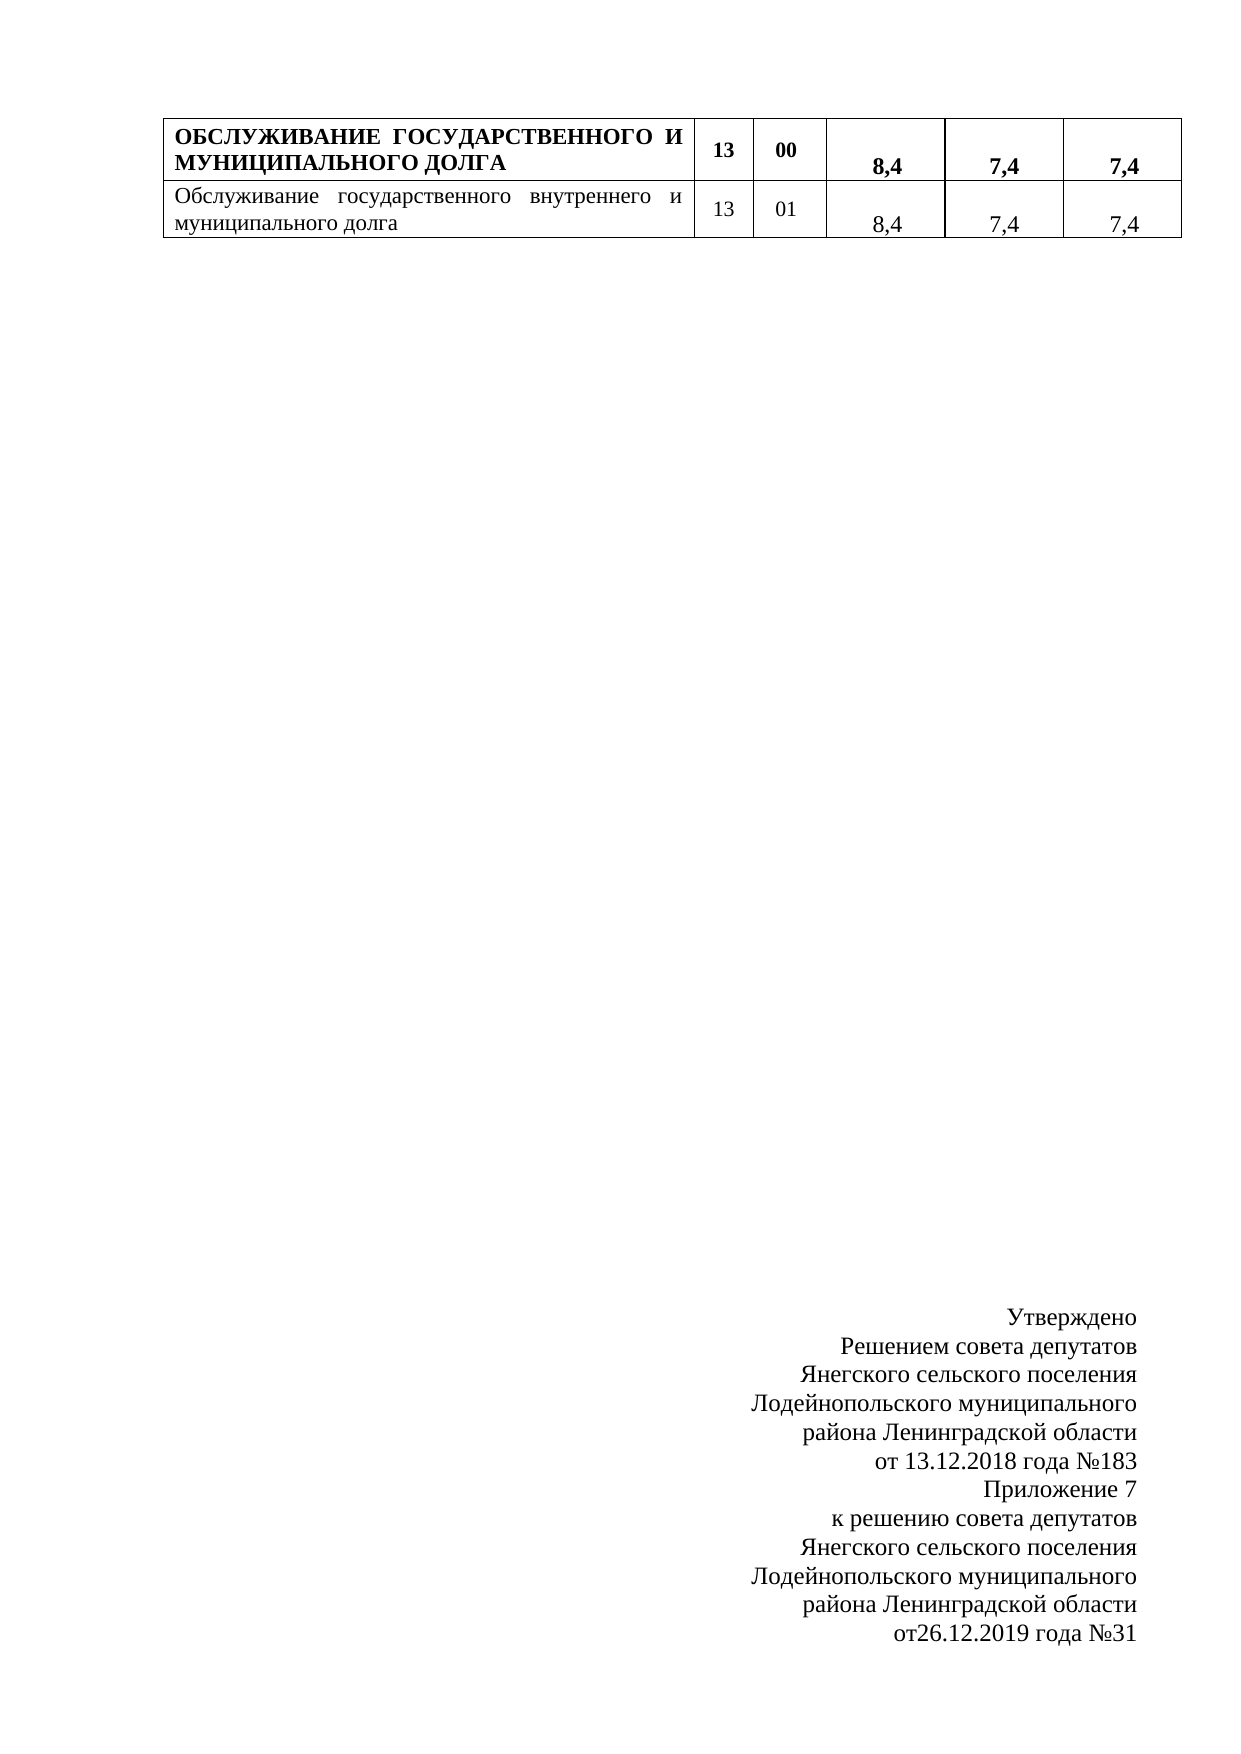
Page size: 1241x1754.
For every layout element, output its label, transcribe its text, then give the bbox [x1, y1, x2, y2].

table_cell 01 [754, 181, 826, 237]
table_cell 7,4 [1064, 181, 1181, 237]
text Решением совета депутатов [162, 1331, 1137, 1359]
table_cell 8,4 [827, 181, 944, 237]
text Утверждено [162, 1302, 1137, 1331]
text от 13.12.2018 года №183 [162, 1446, 1137, 1474]
table_cell 00 [754, 119, 826, 179]
table_cell Обслуживание государственного внутреннего и муниципального долга [164, 181, 694, 237]
text от26.12.2019 года №31 [162, 1618, 1137, 1647]
text Лодейнопольского муниципального [162, 1561, 1137, 1589]
text Лодейнопольского муниципального [162, 1388, 1137, 1417]
text Янегского сельского поселения [162, 1532, 1137, 1561]
text района Ленинградской области [162, 1417, 1137, 1446]
table_cell ОБСЛУЖИВАНИЕ ГОСУДАРСТВЕННОГО И МУНИЦИПАЛЬНОГО ДОЛГА [164, 119, 694, 179]
table_cell 13 [695, 181, 753, 237]
table_cell 13 [695, 119, 753, 179]
table_cell 8,4 [827, 119, 944, 179]
text района Ленинградской области [162, 1589, 1137, 1618]
table_cell 7,4 [946, 119, 1063, 179]
table_cell 7,4 [1064, 119, 1181, 179]
text к решению совета депутатов [162, 1503, 1137, 1532]
text Приложение 7 [162, 1474, 1137, 1503]
table_cell 7,4 [946, 181, 1063, 237]
text Янегского сельского поселения [162, 1359, 1137, 1388]
